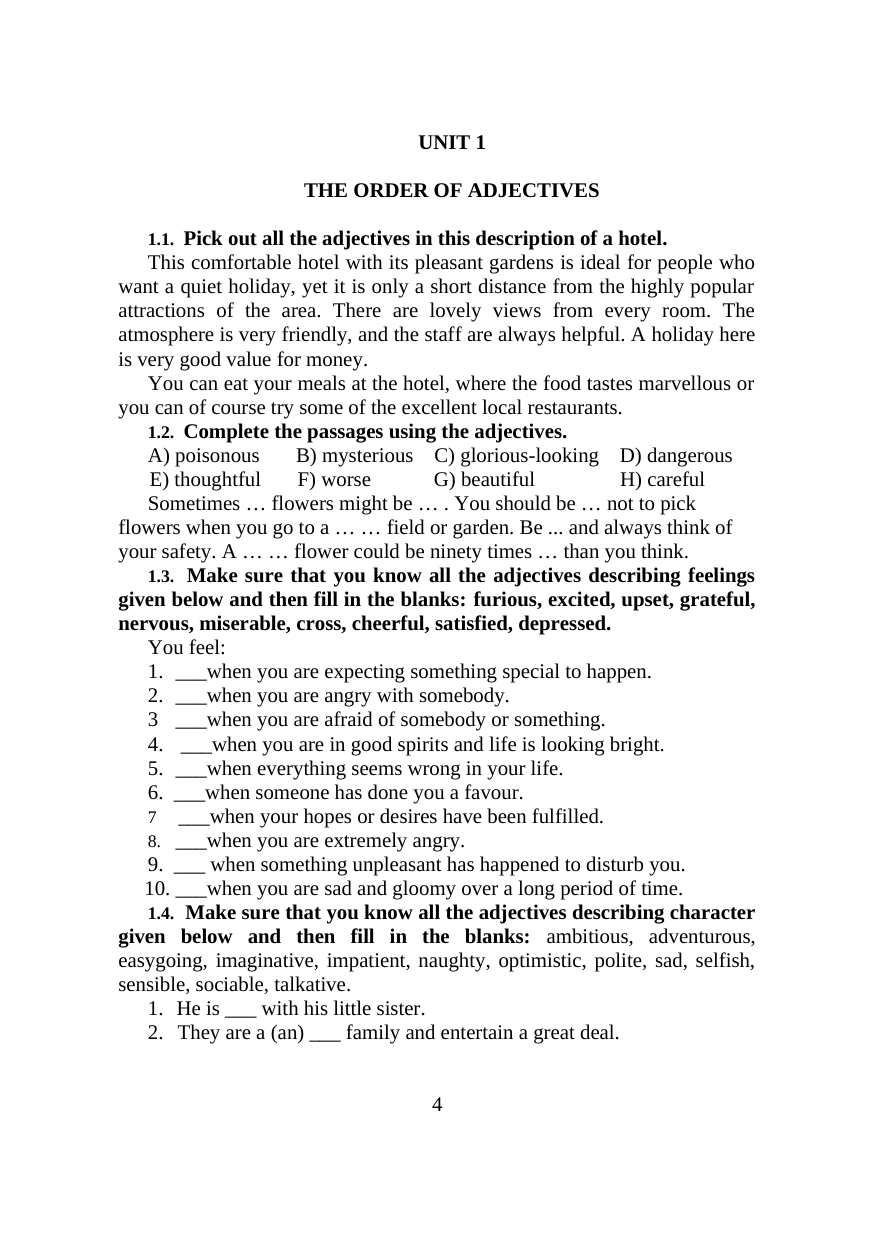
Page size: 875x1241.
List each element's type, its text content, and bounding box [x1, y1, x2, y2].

list Complete the passages using the adjectives. [118, 419, 756, 443]
list ___when everything seems wrong in your life. [118, 756, 756, 779]
list ___when you are extremely angry. [118, 828, 756, 852]
list Make sure that you know all the adjectives describing feelings given below and then fill in the blanks: furious, excited, upset, grateful, nervous, miserable, cross, cheerful, satisfied, depressed. [118, 563, 756, 635]
text THE ORDER OF ADJECTIVES [118, 178, 756, 202]
text 9. ___ when something unpleasant has happened to disturb you. [148, 852, 756, 876]
list Make sure that you know all the adjectives describing character given below and then fill in the blanks: ambitious, adventurous, easygoing, imaginative, impatient, naughty, optimistic, polite, sad, selfish, sensible, sociable, talkative. [118, 900, 756, 996]
list ___when you are afraid of somebody or something. [118, 707, 756, 731]
text А) poisonous B) mysterious C) glorious-looking D) dangerous [148, 443, 756, 467]
list ___when your hopes or desires have been fulfilled. [118, 804, 756, 828]
text You feel: [118, 635, 756, 659]
list ___when you are angry with somebody. [118, 683, 756, 707]
list ___when you are in good spirits and life is looking bright. [118, 731, 756, 756]
list Pick out all the adjectives in this description of a hotel. [118, 226, 756, 250]
text Sometimes … flowers might be … . You should be … not to pick flowers when you go to a … … field or garden. Be ... and always think of your safety. A … … flower could be ninety times … than you think. [118, 491, 756, 563]
text UNIT 1 [118, 130, 756, 154]
text 6. ___when someone has done you a favour. [148, 779, 756, 804]
text This comfortable hotel with its pleasant gardens is ideal for people who want a quiet holiday, yet it is only a short distance from the highly popular attractions of the area. There are lovely views from every room. The atmosphere is very friendly, and the staff are always helpful. A holiday here is very good value for money. [118, 250, 756, 371]
text E) thoughtful F) worse G) beautiful H) careful [118, 467, 756, 491]
list ___when you are expecting something special to happen. [118, 659, 756, 683]
text 10. ___when you are sad and gloomy over a long period of time. [118, 876, 756, 900]
list They are a (an) ___ family and entertain a great deal. [118, 1020, 756, 1044]
list He is ___ with his little sister. [118, 996, 756, 1020]
text You can eat your meals at the hotel, where the food tastes marvellous or you can of course try some of the excellent local restaurants. [118, 371, 756, 419]
